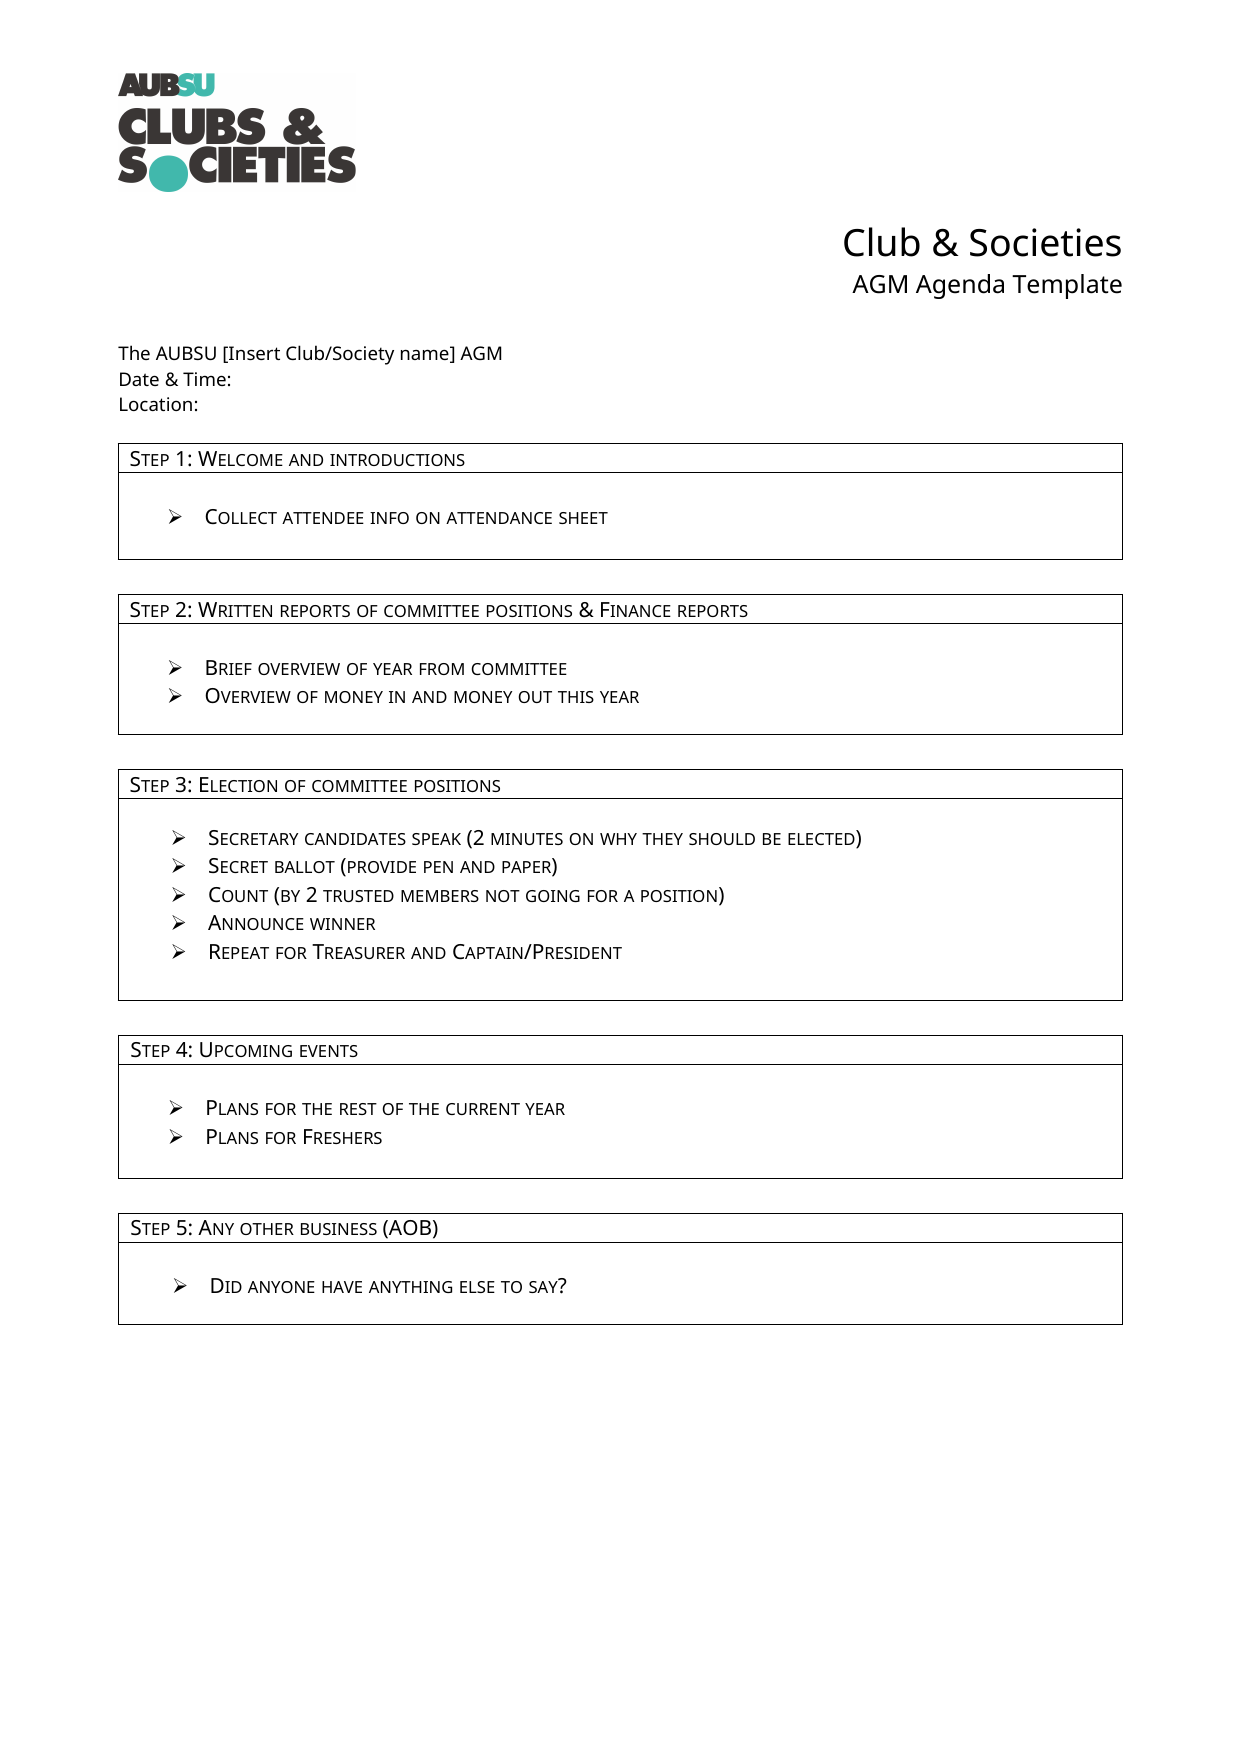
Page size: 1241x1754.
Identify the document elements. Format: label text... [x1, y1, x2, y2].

table_cell Brief overview of year from committee Overview of money in and money out this year [119, 624, 1122, 734]
picture [118, 73, 356, 192]
table_cell Plans for the rest of the current year Plans for Freshers [119, 1065, 1122, 1177]
table_cell Secretary candidates speak (2 minutes on why they should be elected) Secret ballot (provide pen and paper) Count (by 2 trusted members not going for a position) Announce winner Repeat for Treasurer and Captain/President [119, 799, 1122, 999]
table_cell Collect attendee info on attendance sheet [119, 473, 1122, 559]
text Club & Societies [118, 216, 1123, 267]
table_header Step 2: Written reports of committee positions & Finance reports [119, 595, 1122, 623]
text Date & Time: [118, 366, 1123, 392]
table_header Step 3: Election of committee positions [119, 770, 1122, 798]
table_header Step 5: Any other business (AOB) [119, 1214, 1122, 1242]
table_header Step 4: Upcoming events [119, 1036, 1122, 1064]
table_header Step 1: Welcome and introductions [119, 444, 1122, 472]
text The AUBSU [Insert Club/Society name] AGM [118, 341, 1123, 366]
text AGM Agenda Template [177, 267, 1123, 301]
table_cell Did anyone have anything else to say? [119, 1243, 1122, 1324]
text Location: [118, 392, 1123, 417]
